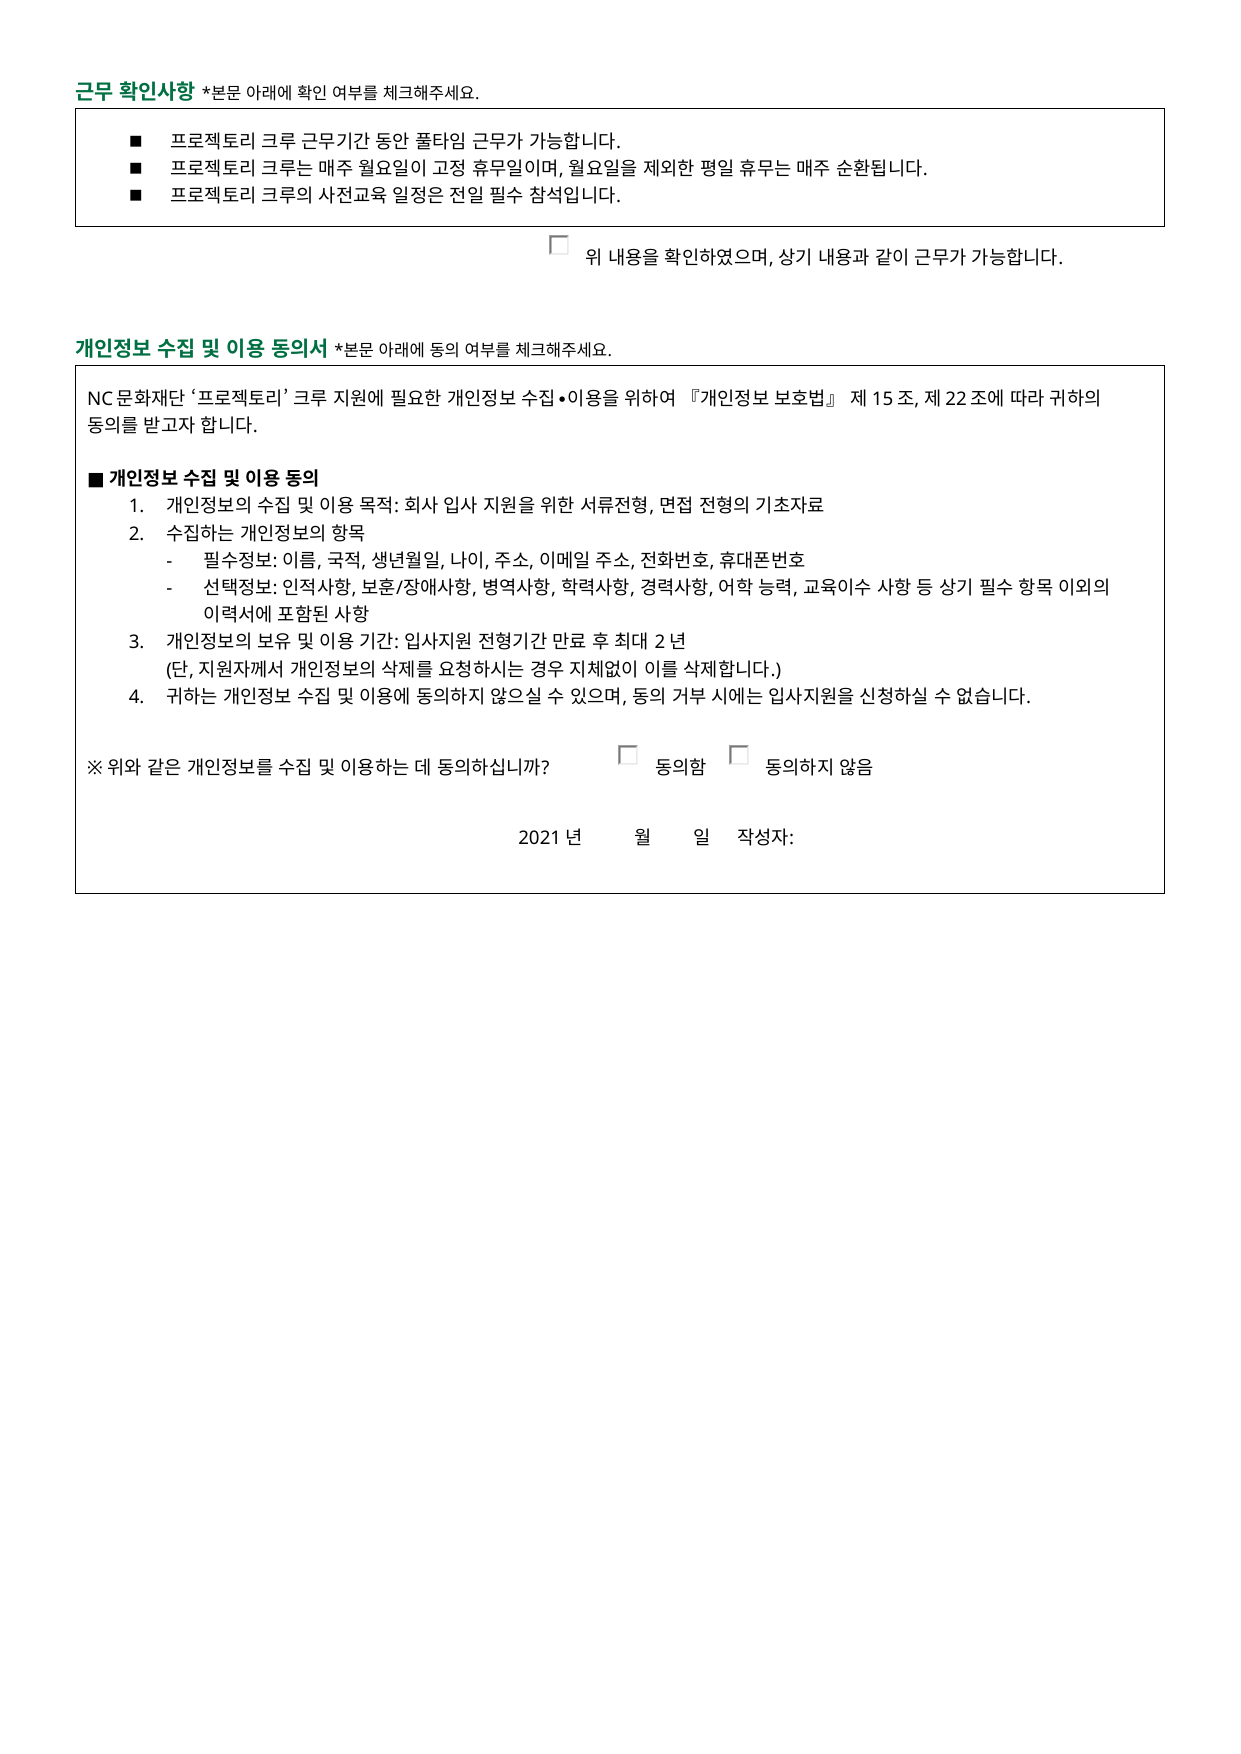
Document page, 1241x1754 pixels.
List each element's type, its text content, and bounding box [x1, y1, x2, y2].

text 위 내용을 확인하였으며, 상기 내용과 같이 근무가 가능합니다. [408, 227, 1165, 270]
text 개인정보 수집 및 이용 동의서 *본문 아래에 동의 여부를 체크해주세요. [75, 333, 1165, 363]
table_header 프로젝토리 크루 근무기간 동안 풀타임 근무가 가능합니다. 프로젝토리 크루는 매주 월요일이 고정 휴무일이며, 월요일을 제외한 평일 휴무는 매주 순환됩니다. 프로젝토리 크루의 사전교육 일정은 전일 필수 참석입니다. [76, 109, 1164, 226]
table_header NC문화재단 ‘프로젝토리’ 크루 지원에 필요한 개인정보 수집∙이용을 위하여 『개인정보 보호법』 제15조, 제22조에 따라 귀하의 동의를 받고자 합니다. ■ 개인정보 수집 및 이용 동의 개인정보의 수집 및 이용 목적: 회사 입사 지원을 위한 서류전형, 면접 전형의 기초자료 수집하는 개인정보의 항목 필수정보: 이름, 국적, 생년월일, 나이, 주소, 이메일 주소, 전화번호, 휴대폰번호 선택정보: 인적사항, 보훈/장애사항, 병역사항, 학력사항, 경력사항, 어학 능력, 교육이수 사항 등 상기 필수 항목 이외의 이력서에 포함된 사항 개인정보의 보유 및 이용 기간: 입사지원 전형기간 만료 후 최대 2년 (단, 지원자께서 개인정보의 삭제를 요청하시는 경우 지체없이 이를 삭제합니다.) 귀하는 개인정보 수집 및 이용에 동의하지 않으실 수 있으며, 동의 거부 시에는 입사지원을 신청하실 수 없습니다. ※ 위와 같은 개인정보를 수집 및 이용하는 데 동의하십니까? 동의함 동의하지 않음 2021년 월 일 작성자: [76, 366, 1164, 893]
text 근무 확인사항 *본문 아래에 확인 여부를 체크해주세요. [75, 75, 1165, 105]
